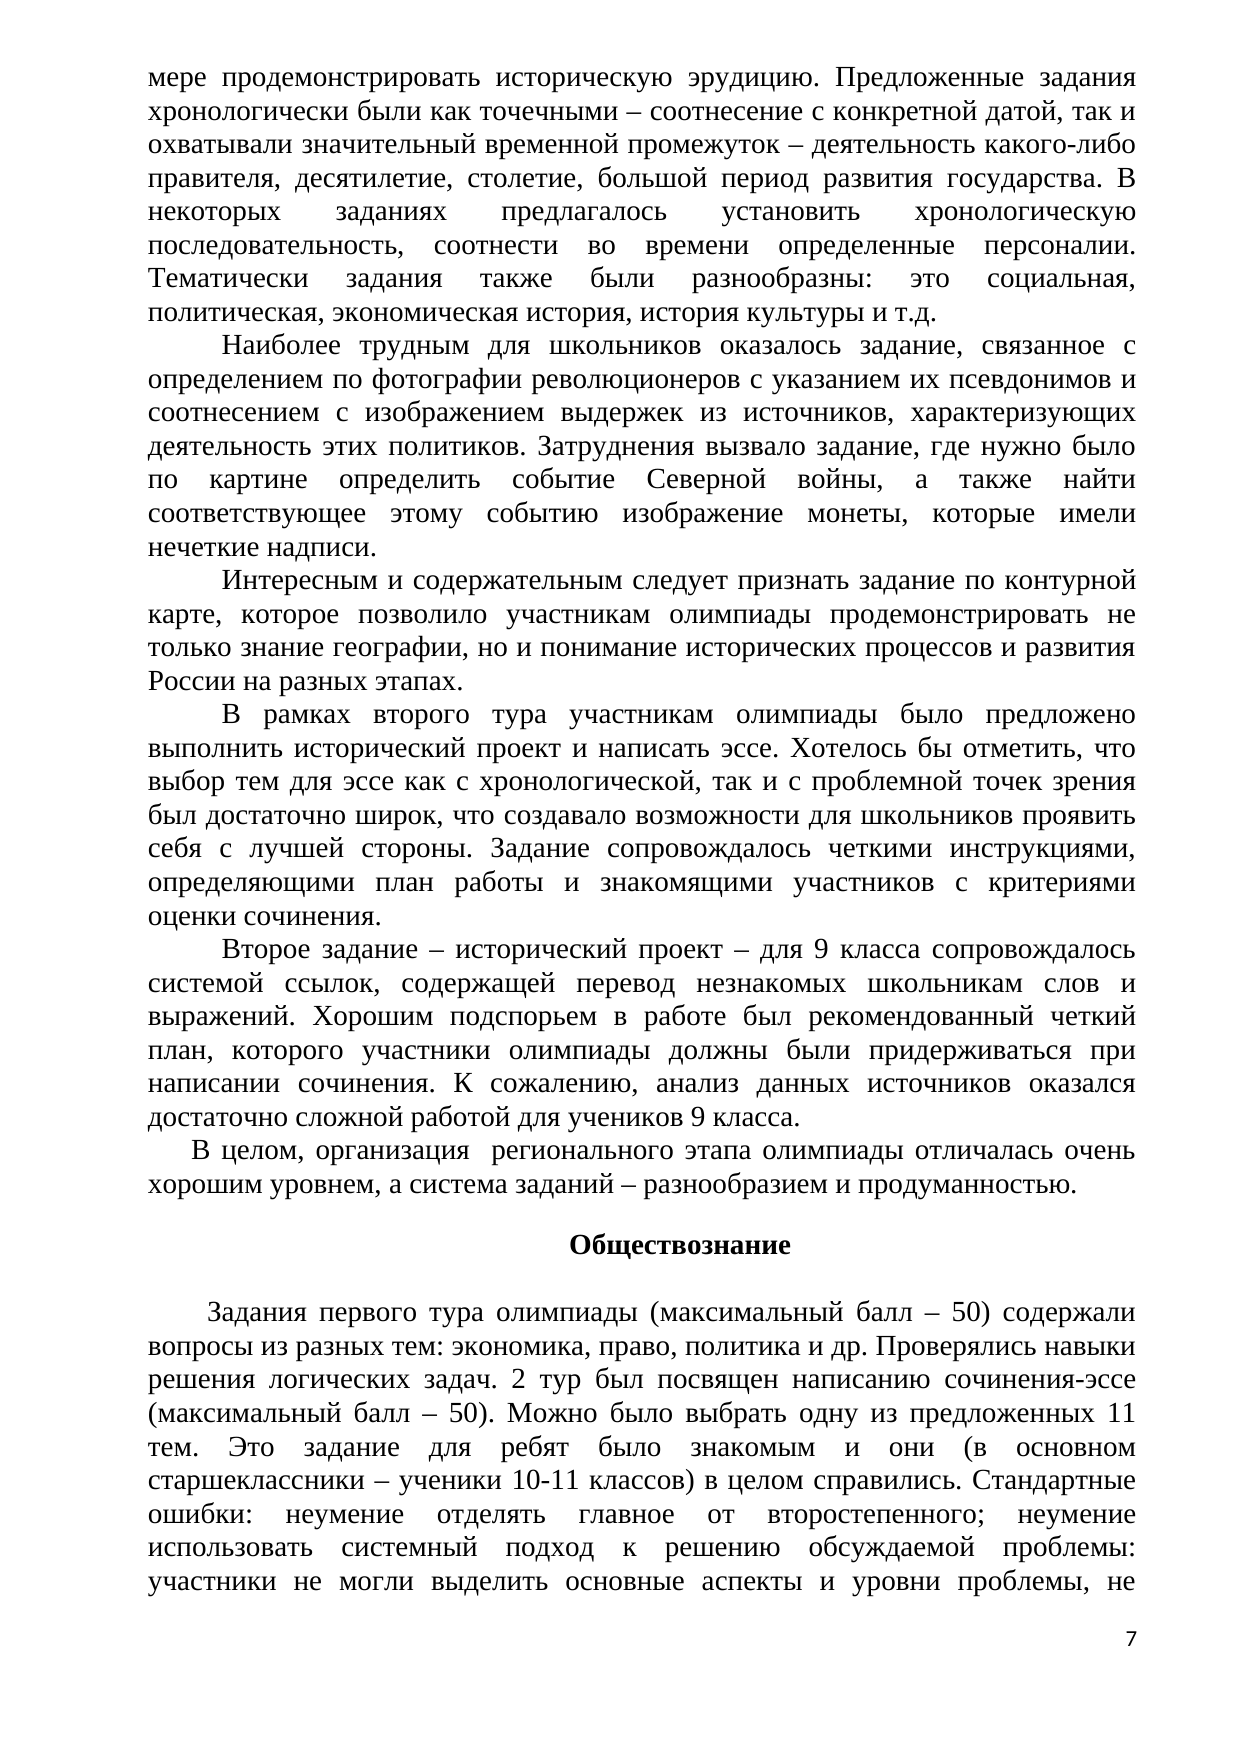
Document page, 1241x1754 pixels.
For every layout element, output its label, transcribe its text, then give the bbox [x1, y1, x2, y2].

text Второе задание – исторический проект – для 9 класса сопровождалось системой ссылок, содержащей перевод незнакомых школьникам слов и выражений. Хорошим подспорьем в работе был рекомендованный четкий план, которого участники олимпиады должны были придерживаться при написании сочинения. К сожалению, анализ данных источников оказался достаточно сложной работой для учеников 9 класса. [148, 931, 1137, 1132]
list Обществознание [223, 1227, 1137, 1261]
text В рамках второго тура участникам олимпиады было предложено выполнить исторический проект и написать эссе. Хотелось бы отметить, что выбор тем для эссе как с хронологической, так и с проблемной точек зрения был достаточно широк, что создавало возможности для школьников проявить себя с лучшей стороны. Задание сопровождалось четкими инструкциями, определяющими план работы и знакомящими участников с критериями оценки сочинения. [148, 696, 1137, 931]
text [148, 1294, 1137, 1596]
text Интересным и содержательным следует признать задание по контурной карте, которое позволило участникам олимпиады продемонстрировать не только знание географии, но и понимание исторических процессов и развития России на разных этапах. [148, 562, 1137, 696]
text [148, 59, 1137, 327]
text Наиболее трудным для школьников оказалось задание, связанное с определением по фотографии революционеров с указанием их псевдонимов и соотнесением с изображением выдержек из источников, характеризующих деятельность этих политиков. Затруднения вызвало задание, где нужно было по картине определить событие Северной войны, а также найти соответствующее этому событию изображение монеты, которые имели нечеткие надписи. [148, 327, 1137, 562]
list В целом, организация регионального этапа олимпиады отличалась очень хорошим уровнем, а система заданий – разнообразием и продуманностью. [148, 1132, 1137, 1199]
